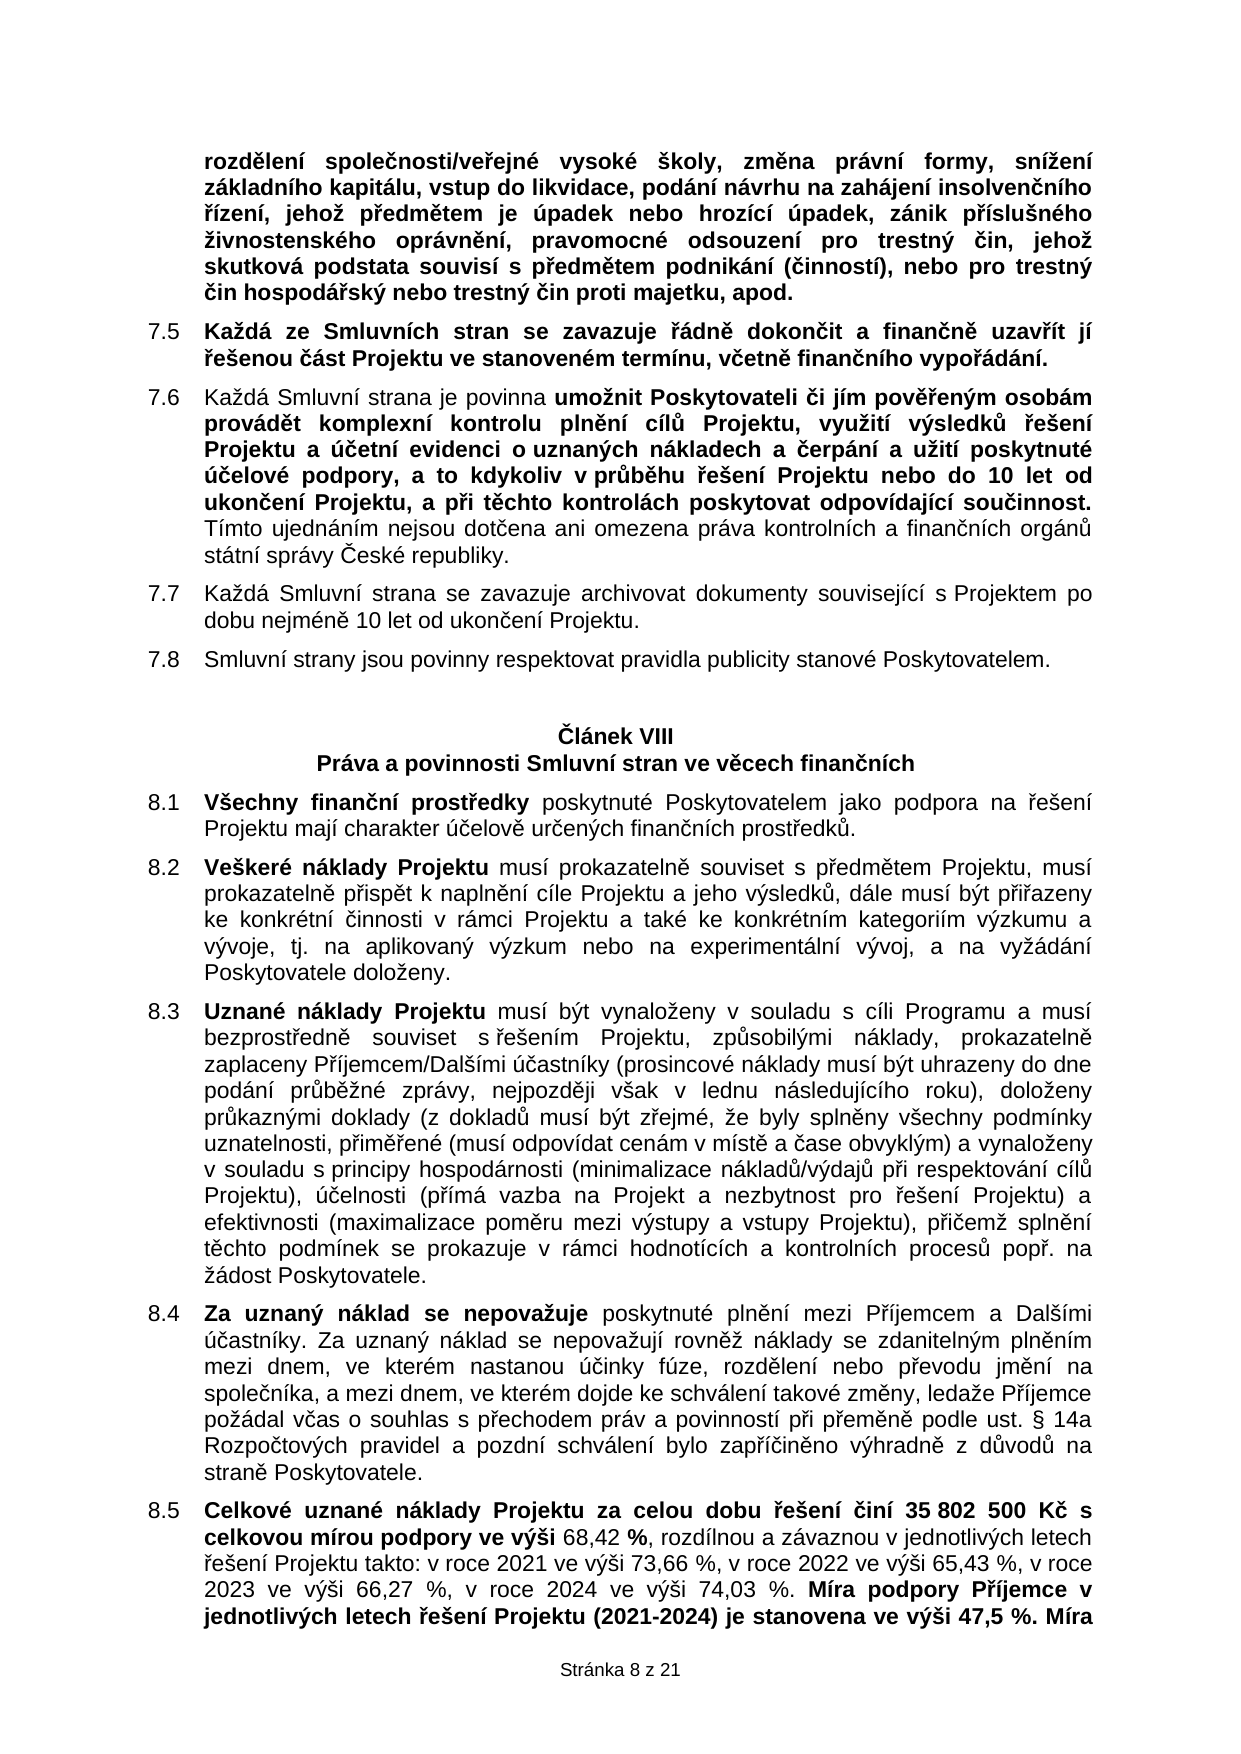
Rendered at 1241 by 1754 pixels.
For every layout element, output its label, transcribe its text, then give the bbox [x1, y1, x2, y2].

text Článek VIII [139, 723, 1093, 750]
list Veškeré náklady Projektu musí prokazatelně souviset s předmětem Projektu, musí prokazatelně přispět k naplnění cíle Projektu a jeho výsledků, dále musí být přiřazeny ke konkrétní činnosti v rámci Projektu a také ke konkrétním kategoriím výzkumu a vývoje, tj. na aplikovaný výzkum nebo na experimentální vývoj, a na vyžádání Poskytovatele doloženy. [148, 854, 1093, 986]
text Práva a povinnosti Smluvní stran ve věcech finančních [139, 750, 1093, 776]
list Každá Smluvní strana se zavazuje archivovat dokumenty související s Projektem po dobu nejméně 10 let od ukončení Projektu. [148, 580, 1093, 633]
list Každá Smluvní strana je povinna umožnit Poskytovateli či jím pověřeným osobám provádět komplexní kontrolu plnění cílů Projektu, využití výsledků řešení Projektu a účetní evidenci o uznaných nákladech a čerpání a užití poskytnuté účelové podpory, a to kdykoliv v průběhu řešení Projektu nebo do 10 let od ukončení Projektu, a při těchto kontrolách poskytovat odpovídající součinnost. Tímto ujednáním nejsou dotčena ani omezena práva kontrolních a finančních orgánů státní správy České republiky. [148, 383, 1093, 568]
list Za uznaný náklad se nepovažuje poskytnuté plnění mezi Příjemcem a Dalšími účastníky. Za uznaný náklad se nepovažují rovněž náklady se zdanitelným plněním mezi dnem, ve kterém nastanou účinky fúze, rozdělení nebo převodu jmění na společníka, a mezi dnem, ve kterém dojde ke schválení takové změny, ledaže Příjemce požádal včas o souhlas s přechodem práv a povinností při přeměně podle ust. § 14a Rozpočtových pravidel a pozdní schválení bylo zapříčiněno výhradně z důvodů na straně Poskytovatele. [148, 1300, 1093, 1485]
list Všechny finanční prostředky poskytnuté Poskytovatelem jako podpora na řešení Projektu mají charakter účelově určených finančních prostředků. [148, 788, 1093, 841]
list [148, 1497, 1093, 1629]
list Uznané náklady Projektu musí být vynaloženy v souladu s cíli Programu a musí bezprostředně souviset s řešením Projektu, způsobilými náklady, prokazatelně zaplaceny Příjemcem/Dalšími účastníky (prosincové náklady musí být uhrazeny do dne podání průběžné zprávy, nejpozději však v lednu následujícího roku), doloženy průkaznými doklady (z dokladů musí být zřejmé, že byly splněny všechny podmínky uznatelnosti, přiměřené (musí odpovídat cenám v místě a čase obvyklým) a vynaloženy v souladu s principy hospodárnosti (minimalizace nákladů/výdajů při respektování cílů Projektu), účelnosti (přímá vazba na Projekt a nezbytnost pro řešení Projektu) a efektivnosti (maximalizace poměru mezi výstupy a vstupy Projektu), přičemž splnění těchto podmínek se prokazuje v rámci hodnotících a kontrolních procesů popř. na žádost Poskytovatele. [148, 998, 1093, 1288]
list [148, 148, 1093, 306]
list Každá ze Smluvních stran se zavazuje řádně dokončit a finančně uzavřít jí řešenou část Projektu ve stanoveném termínu, včetně finančního vypořádání. [148, 318, 1093, 371]
list Smluvní strany jsou povinny respektovat pravidla publicity stanové Poskytovatelem. [148, 646, 1093, 672]
